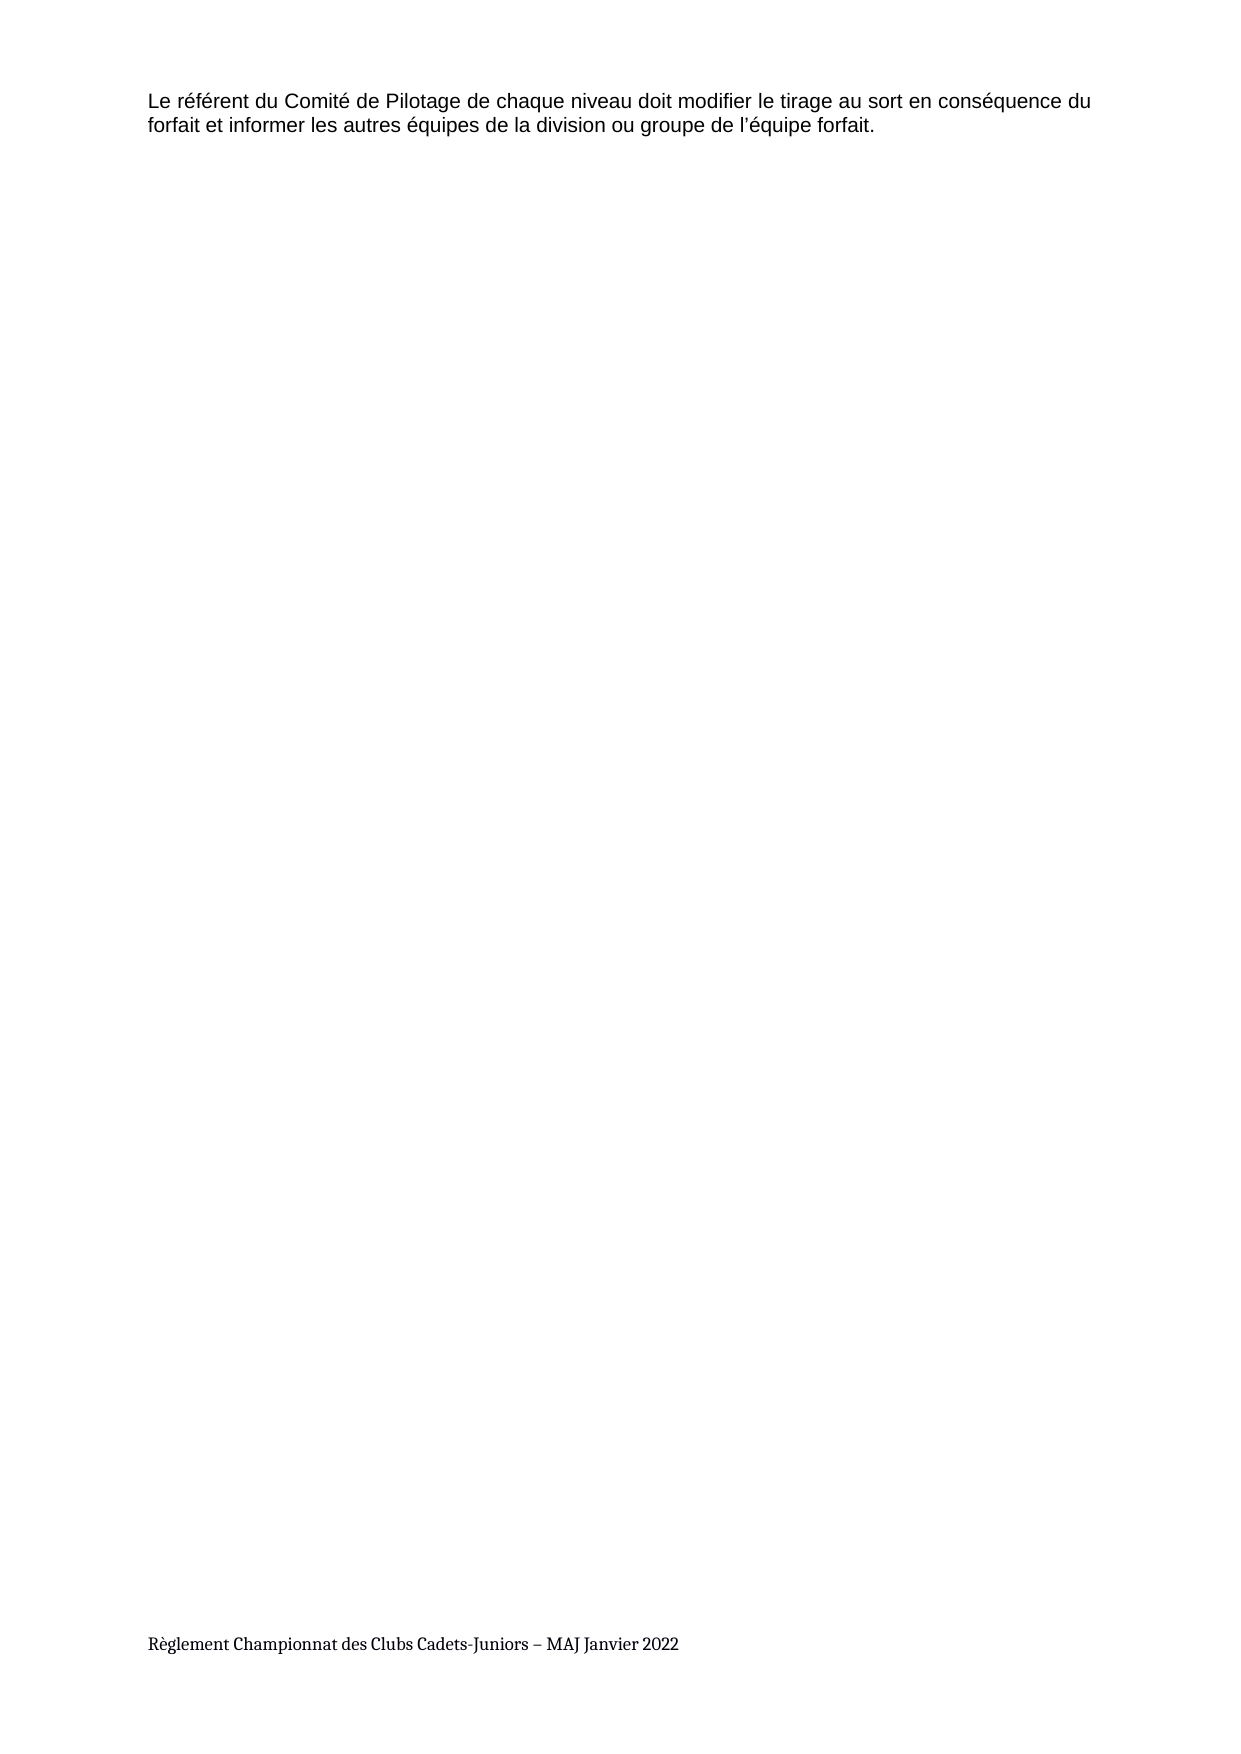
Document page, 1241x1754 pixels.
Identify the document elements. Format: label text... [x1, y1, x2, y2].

text Le référent du Comité de Pilotage de chaque niveau doit modifier le tirage au sort en conséquence du forfait et informer les autres équipes de la division ou groupe de l’équipe forfait. [148, 89, 1092, 137]
